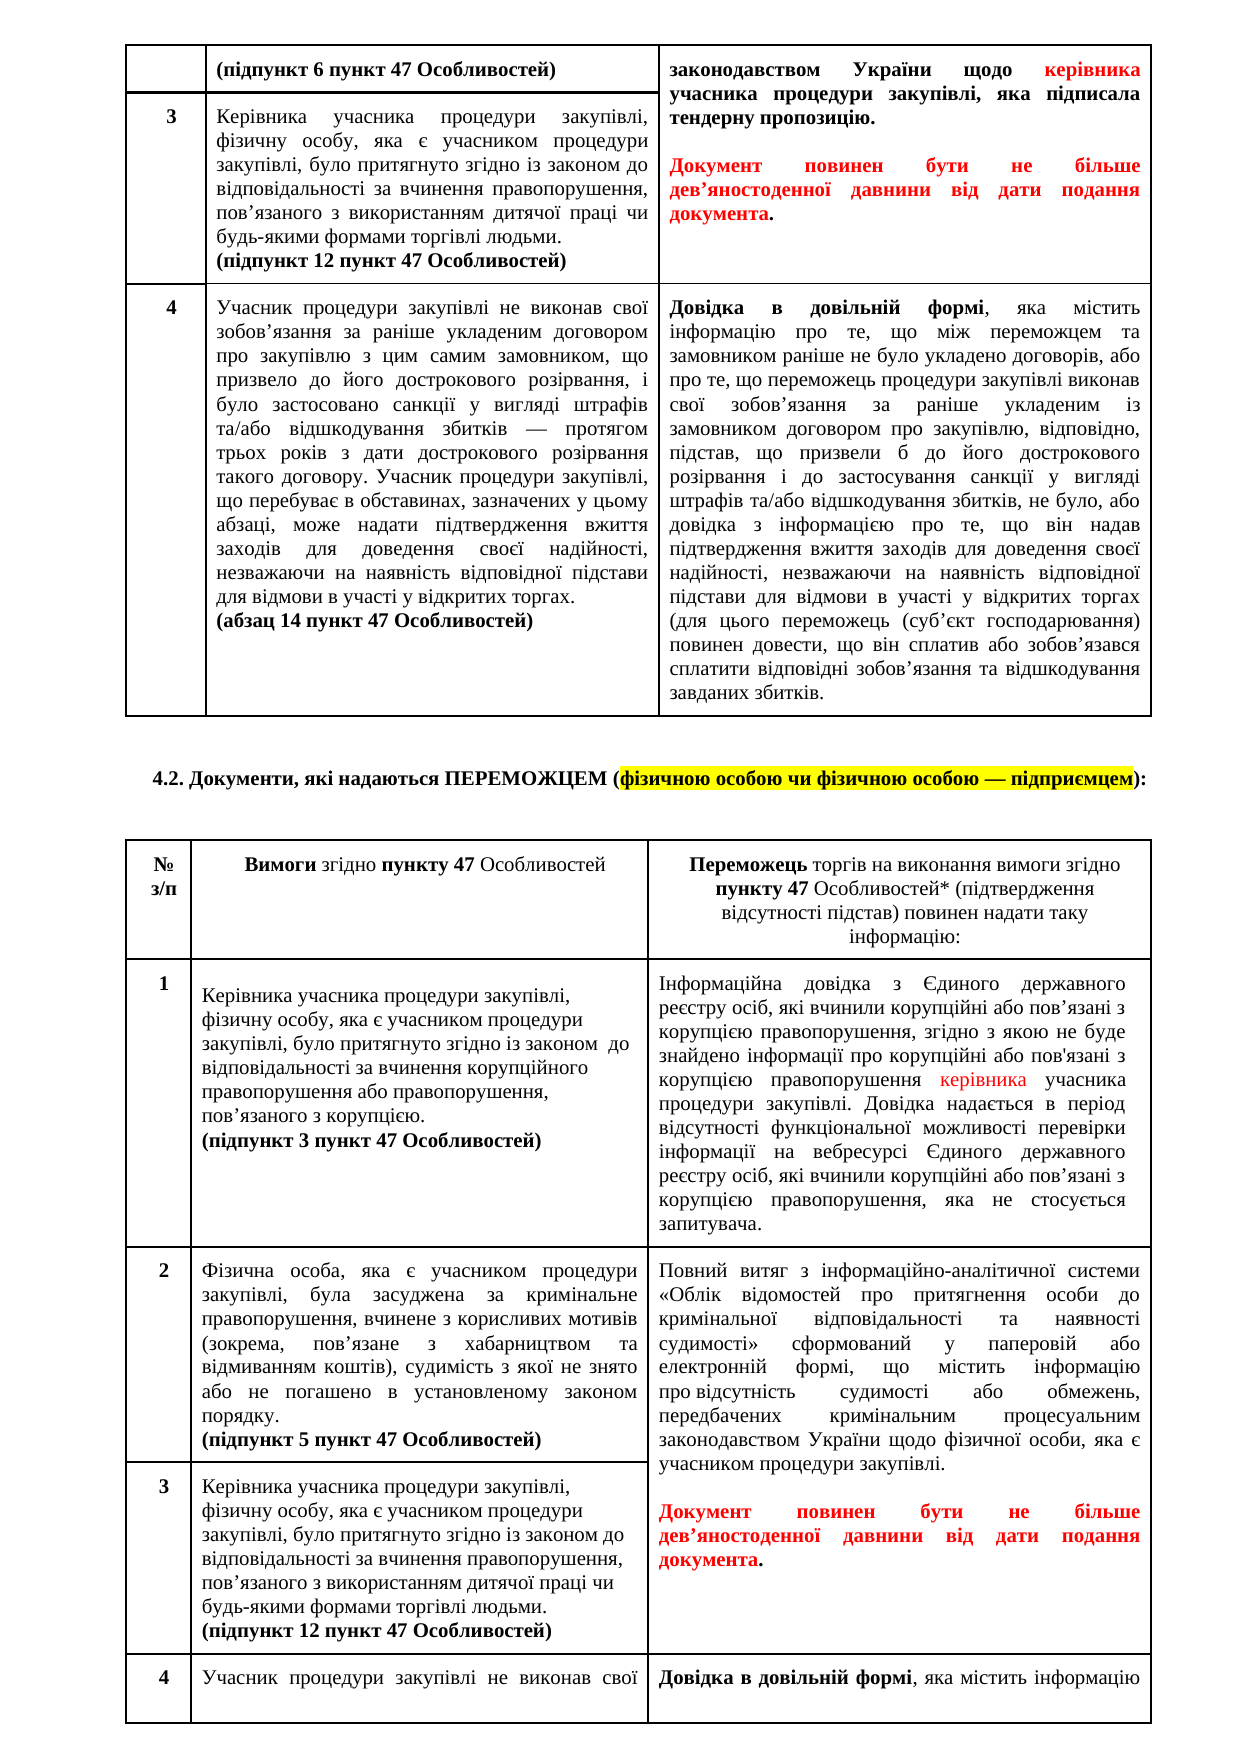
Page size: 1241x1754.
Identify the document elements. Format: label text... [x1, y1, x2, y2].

table_cell Інформаційна довідка з Єдиного державного реєстру осіб, які вчинили корупційні або пов’язані з корупцією правопорушення, згідно з якою не буде знайдено інформації про корупційні або пов'язані з корупцією правопорушення керівника учасника процедури закупівлі. Довідка надається в період відсутності функціональної можливості перевірки інформації на вебресурсі Єдиного державного реєстру осіб, які вчинили корупційні або пов’язані з корупцією правопорушення, яка не стосується запитувача. [649, 960, 1150, 1246]
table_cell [649, 1655, 1150, 1722]
table_cell 2 [127, 46, 205, 91]
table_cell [207, 46, 658, 91]
table_cell Керівника учасника процедури закупівлі, фізичну особу, яка є учасником процедури закупівлі, було притягнуто згідно із законом до відповідальності за вчинення корупційного правопорушення або правопорушення, пов’язаного з корупцією. (підпункт 3 пункт 47 Особливостей) [192, 960, 647, 1246]
table_header № з/п [127, 841, 190, 958]
table_cell Фізична особа, яка є учасником процедури закупівлі, була засуджена за кримінальне правопорушення, вчинене з корисливих мотивів (зокрема, пов’язане з хабарництвом та відмиванням коштів), судимість з якої не знято або не погашено в установленому законом порядку. (підпункт 5 пункт 47 Особливостей) [192, 1248, 647, 1461]
table_cell 3 [127, 94, 205, 283]
table_header Переможець торгів на виконання вимоги згідно пункту 47 Особливостей* (підтвердження відсутності підстав) повинен надати таку інформацію: [649, 841, 1150, 958]
table_cell Повний витяг з інформаційно-аналітичної системи «Облік відомостей про притягнення особи до кримінальної відповідальності та наявності судимості» сформований у паперовій або електронній формі, що містить інформацію про відсутність судимості або обмежень, передбачених кримінальним процесуальним законодавством України щодо фізичної особи, яка є учасником процедури закупівлі. Документ повинен бути не більше дев’яностоденної давнини від дати подання документа. [649, 1248, 1150, 1652]
table_cell 3 [127, 1463, 190, 1652]
table_cell Керівника учасника процедури закупівлі, фізичну особу, яка є учасником процедури закупівлі, було притягнуто згідно із законом до відповідальності за вчинення правопорушення, пов’язаного з використанням дитячої праці чи будь-якими формами торгівлі людьми. (підпункт 12 пункт 47 Особливостей) [192, 1463, 647, 1652]
text 4.2. Документи, які надаються ПЕРЕМОЖЦЕМ (фізичною особою чи фізичною особою — підприємцем): [148, 766, 620, 790]
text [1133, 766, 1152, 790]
table_cell Керівника учасника процедури закупівлі, фізичну особу, яка є учасником процедури закупівлі, було притягнуто згідно із законом до відповідальності за вчинення правопорушення, пов’язаного з використанням дитячої праці чи будь-якими формами торгівлі людьми. (підпункт 12 пункт 47 Особливостей) [207, 94, 658, 283]
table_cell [192, 1655, 647, 1722]
table_cell 4 [127, 285, 205, 715]
table_cell 1 [127, 960, 190, 1246]
table_cell 2 [127, 1248, 190, 1461]
table_cell 4 [127, 1655, 190, 1722]
table_header Вимоги згідно пункту 47 Особливостей [192, 841, 647, 958]
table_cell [660, 46, 1150, 283]
